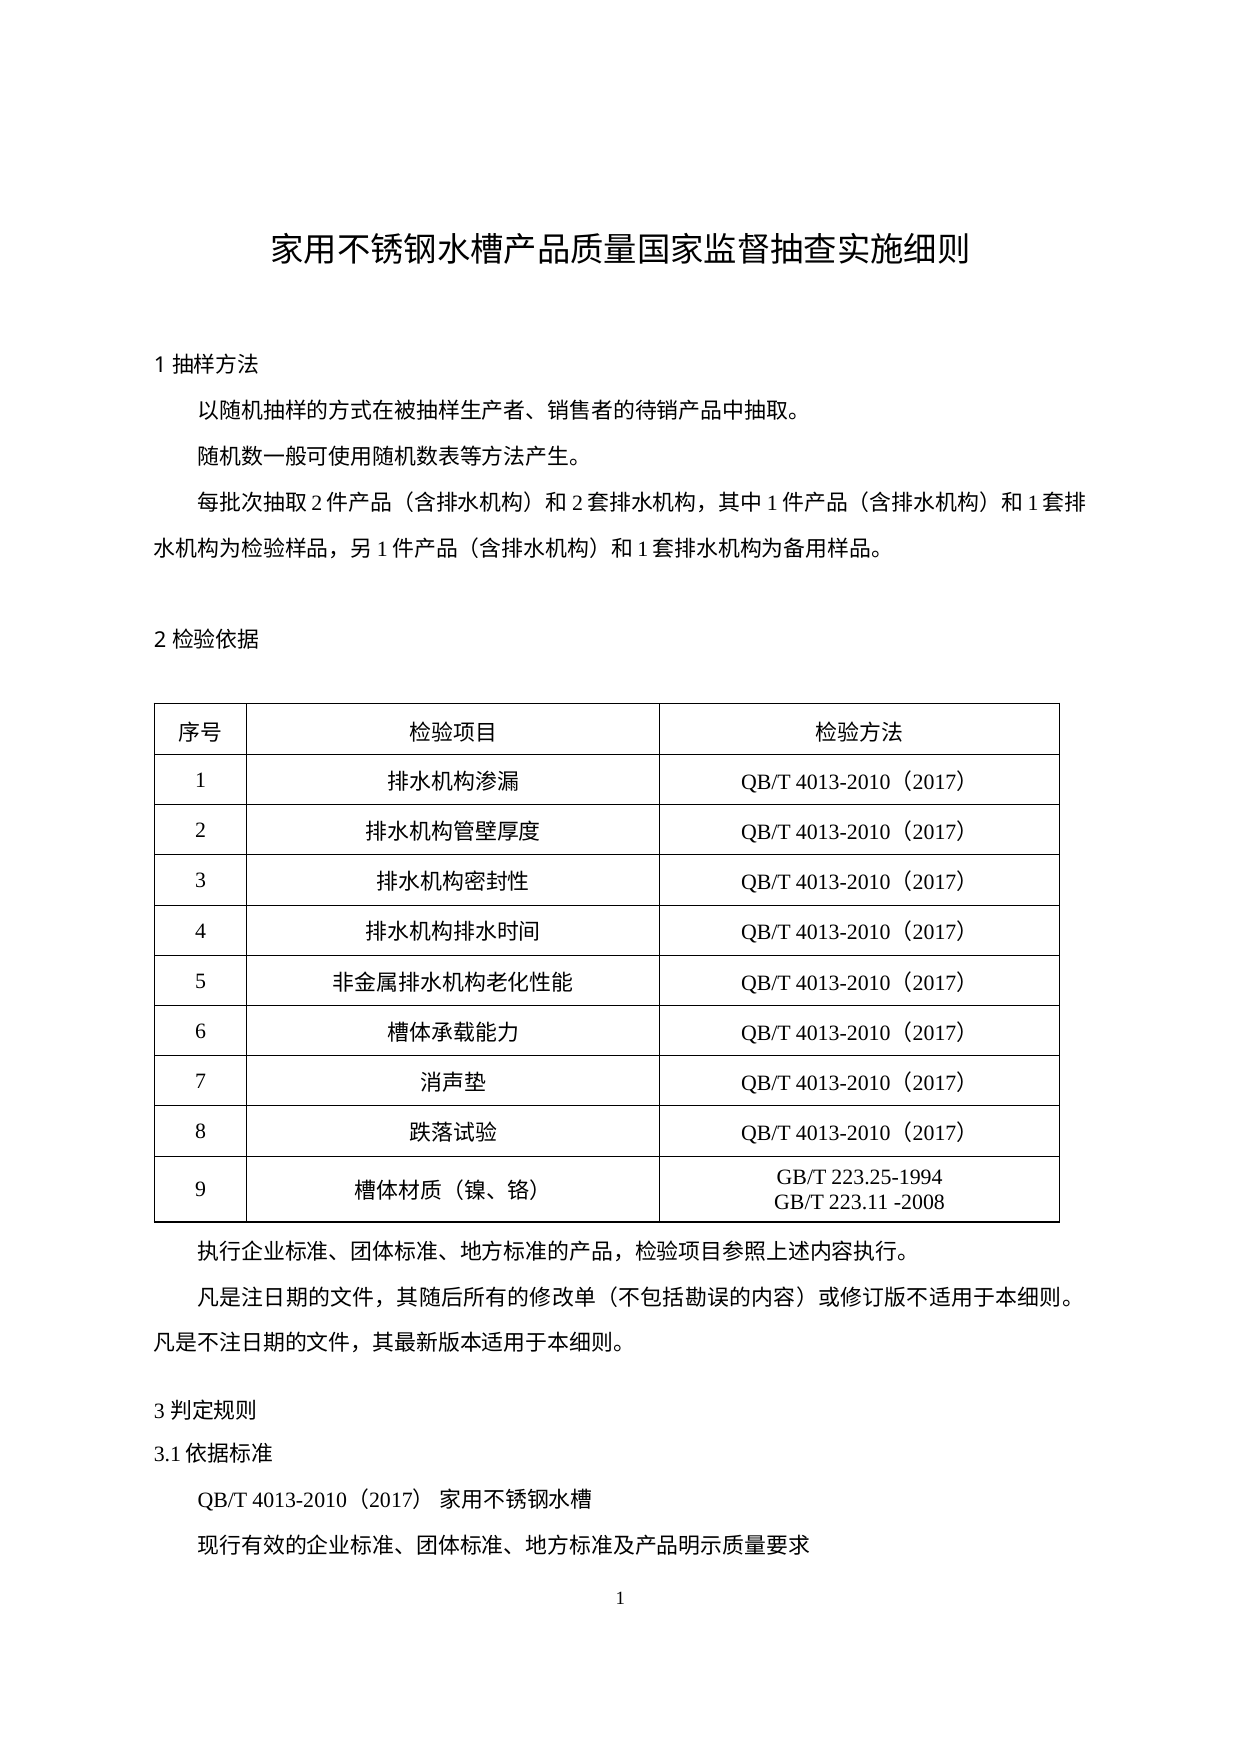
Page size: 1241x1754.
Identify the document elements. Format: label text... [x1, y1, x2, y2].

text 随机数一般可使用随机数表等方法产生。 [153, 428, 1087, 473]
table_cell QB/T 4013-2010（2017） [660, 906, 1059, 955]
text 3.1依据标准 [153, 1425, 1087, 1471]
table_cell 消声垫 [247, 1056, 659, 1105]
table_cell 3 [155, 855, 246, 904]
text QB/T 4013-2010（2017） 家用不锈钢水槽 [153, 1471, 1087, 1517]
table_cell 排水机构密封性 [247, 855, 659, 904]
text 每批次抽取2件产品（含排水机构）和2套排水机构，其中1件产品（含排水机构）和1套排水机构为检验样品，另1件产品（含排水机构）和1套排水机构为备用样品。 [153, 473, 1087, 565]
table_cell QB/T 4013-2010（2017） [660, 1056, 1059, 1105]
table_cell 槽体材质（镍、铬） [247, 1157, 659, 1221]
table_cell GB/T 223.25-1994 GB/T 223.11 -2008 [660, 1157, 1059, 1221]
table_header 检验项目 [247, 704, 659, 754]
table_cell QB/T 4013-2010（2017） [660, 1006, 1059, 1055]
table_cell QB/T 4013-2010（2017） [660, 1106, 1059, 1156]
table_cell QB/T 4013-2010（2017） [660, 805, 1059, 854]
table_cell 2 [155, 805, 246, 854]
table_cell 排水机构渗漏 [247, 755, 659, 804]
text 执行企业标准、团体标准、地方标准的产品，检验项目参照上述内容执行。 [153, 1222, 1087, 1268]
table_header 序号 [155, 704, 246, 754]
table_cell 排水机构管壁厚度 [247, 805, 659, 854]
table_cell QB/T 4013-2010（2017） [660, 956, 1059, 1005]
table_cell 6 [155, 1006, 246, 1055]
table_cell 9 [155, 1157, 246, 1221]
text 2 检验依据 [153, 611, 1087, 657]
text 凡是注日期的文件，其随后所有的修改单（不包括勘误的内容）或修订版不适用于本细则。凡是不注日期的文件，其最新版本适用于本细则。 [153, 1268, 1087, 1360]
table_cell 1 [155, 755, 246, 804]
table_cell 排水机构排水时间 [247, 906, 659, 955]
text 以随机抽样的方式在被抽样生产者、销售者的待销产品中抽取。 [153, 382, 1087, 428]
table_cell 跌落试验 [247, 1106, 659, 1156]
table_cell QB/T 4013-2010（2017） [660, 855, 1059, 904]
text 现行有效的企业标准、团体标准、地方标准及产品明示质量要求 [153, 1517, 1087, 1562]
table_cell QB/T 4013-2010（2017） [660, 755, 1059, 804]
table_cell 非金属排水机构老化性能 [247, 956, 659, 1005]
text 3 判定规则 [153, 1392, 1087, 1425]
text 1 抽样方法 [153, 336, 1087, 382]
table_cell 7 [155, 1056, 246, 1105]
table_cell 5 [155, 956, 246, 1005]
table_header 检验方法 [660, 704, 1059, 754]
table_cell 8 [155, 1106, 246, 1156]
table_cell 槽体承载能力 [247, 1006, 659, 1055]
text 家用不锈钢水槽产品质量国家监督抽查实施细则 [153, 212, 1087, 274]
table_cell 4 [155, 906, 246, 955]
